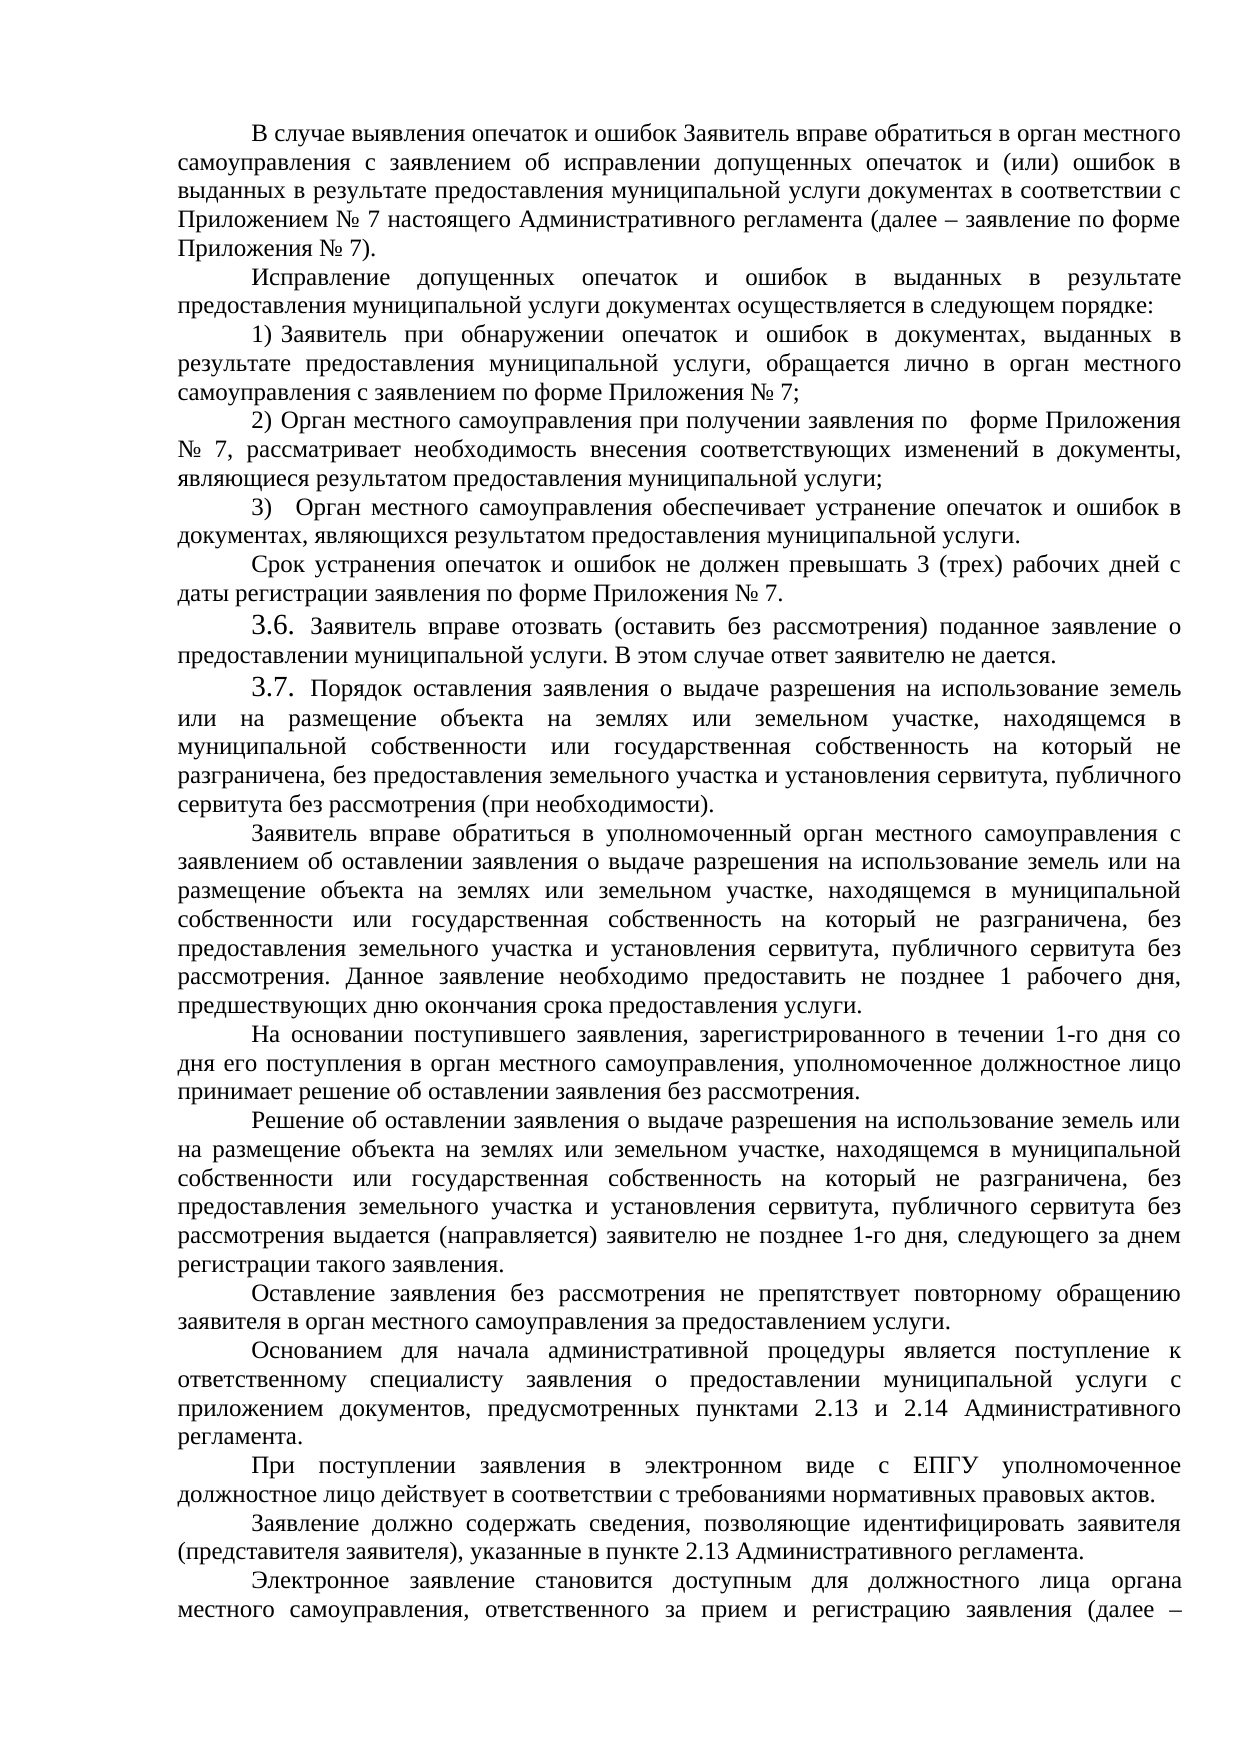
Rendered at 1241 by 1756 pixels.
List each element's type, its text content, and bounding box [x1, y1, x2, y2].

text Заявитель вправе обратиться в уполномоченный орган местного самоуправления с заявлением об оставлении заявления о выдаче разрешения на использование земель или на размещение объекта на землях или земельном участке, находящемся в муниципальной собственности или государственная собственность на который не разграничена, без предоставления земельного участка и установления сервитута, публичного сервитута без рассмотрения. Данное заявление необходимо предоставить не позднее 1 рабочего дня, предшествующих дню окончания срока предоставления услуги. [177, 818, 1182, 1019]
list Заявитель вправе отозвать (оставить без рассмотрения) поданное заявление о предоставлении муниципальной услуги. В этом случае ответ заявителю не дается. [177, 607, 1182, 669]
list Порядок оставления заявления о выдаче разрешения на использование земель или на размещение объекта на землях или земельном участке, находящемся в муниципальной собственности или государственная собственность на который не разграничена, без предоставления земельного участка и установления сервитута, публичного сервитута без рассмотрения (при необходимости). [177, 669, 1182, 818]
list Заявитель при обнаружении опечаток и ошибок в документах, выданных в результате предоставления муниципальной услуги, обращается лично в орган местного самоуправления с заявлением по форме Приложения № 7; [177, 319, 1182, 406]
text При поступлении заявления в электронном виде с ЕПГУ уполномоченное должностное лицо действует в соответствии с требованиями нормативных правовых актов. [177, 1450, 1182, 1508]
text Исправление допущенных опечаток и ошибок в выданных в результате предоставления муниципальной услуги документах осуществляется в следующем порядке: [177, 262, 1182, 319]
text В случае выявления опечаток и ошибок Заявитель вправе обратиться в орган местного самоуправления с заявлением об исправлении допущенных опечаток и (или) ошибок в выданных в результате предоставления муниципальной услуги документах в соответствии с Приложением № 7 настоящего Административного регламента (далее – заявление по форме Приложения № 7). [177, 118, 1182, 262]
text На основании поступившего заявления, зарегистрированного в течении 1-го дня со дня его поступления в орган местного самоуправления, уполномоченное должностное лицо принимает решение об оставлении заявления без рассмотрения. [177, 1019, 1182, 1105]
text Основанием для начала административной процедуры является поступление к ответственному специалисту заявления о предоставлении муниципальной услуги с приложением документов, предусмотренных пунктами 2.13 и 2.14 Административного регламента. [177, 1335, 1182, 1450]
text Срок устранения опечаток и ошибок не должен превышать 3 (трех) рабочих дней с даты регистрации заявления по форме Приложения № 7. [177, 549, 1182, 607]
text Оставление заявления без рассмотрения не препятствует повторному обращению заявителя в орган местного самоуправления за предоставлением услуги. [177, 1278, 1182, 1335]
list Орган местного самоуправления при получении заявления по форме Приложения № 7, рассматривает необходимость внесения соответствующих изменений в документы, являющиеся результатом предоставления муниципальной услуги; [177, 406, 1182, 492]
text Решение об оставлении заявления о выдаче разрешения на использование земель или на размещение объекта на землях или земельном участке, находящемся в муниципальной собственности или государственная собственность на который не разграничена, без предоставления земельного участка и установления сервитута, публичного сервитута без рассмотрения выдается (направляется) заявителю не позднее 1-го дня, следующего за днем регистрации такого заявления. [177, 1105, 1182, 1278]
list Орган местного самоуправления обеспечивает устранение опечаток и ошибок в документах, являющихся результатом предоставления муниципальной услуги. [177, 492, 1182, 549]
text Заявление должно содержать сведения, позволяющие идентифицировать заявителя (представителя заявителя), указанные в пункте 2.13 Административного регламента. [177, 1508, 1182, 1565]
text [177, 1565, 1182, 1623]
